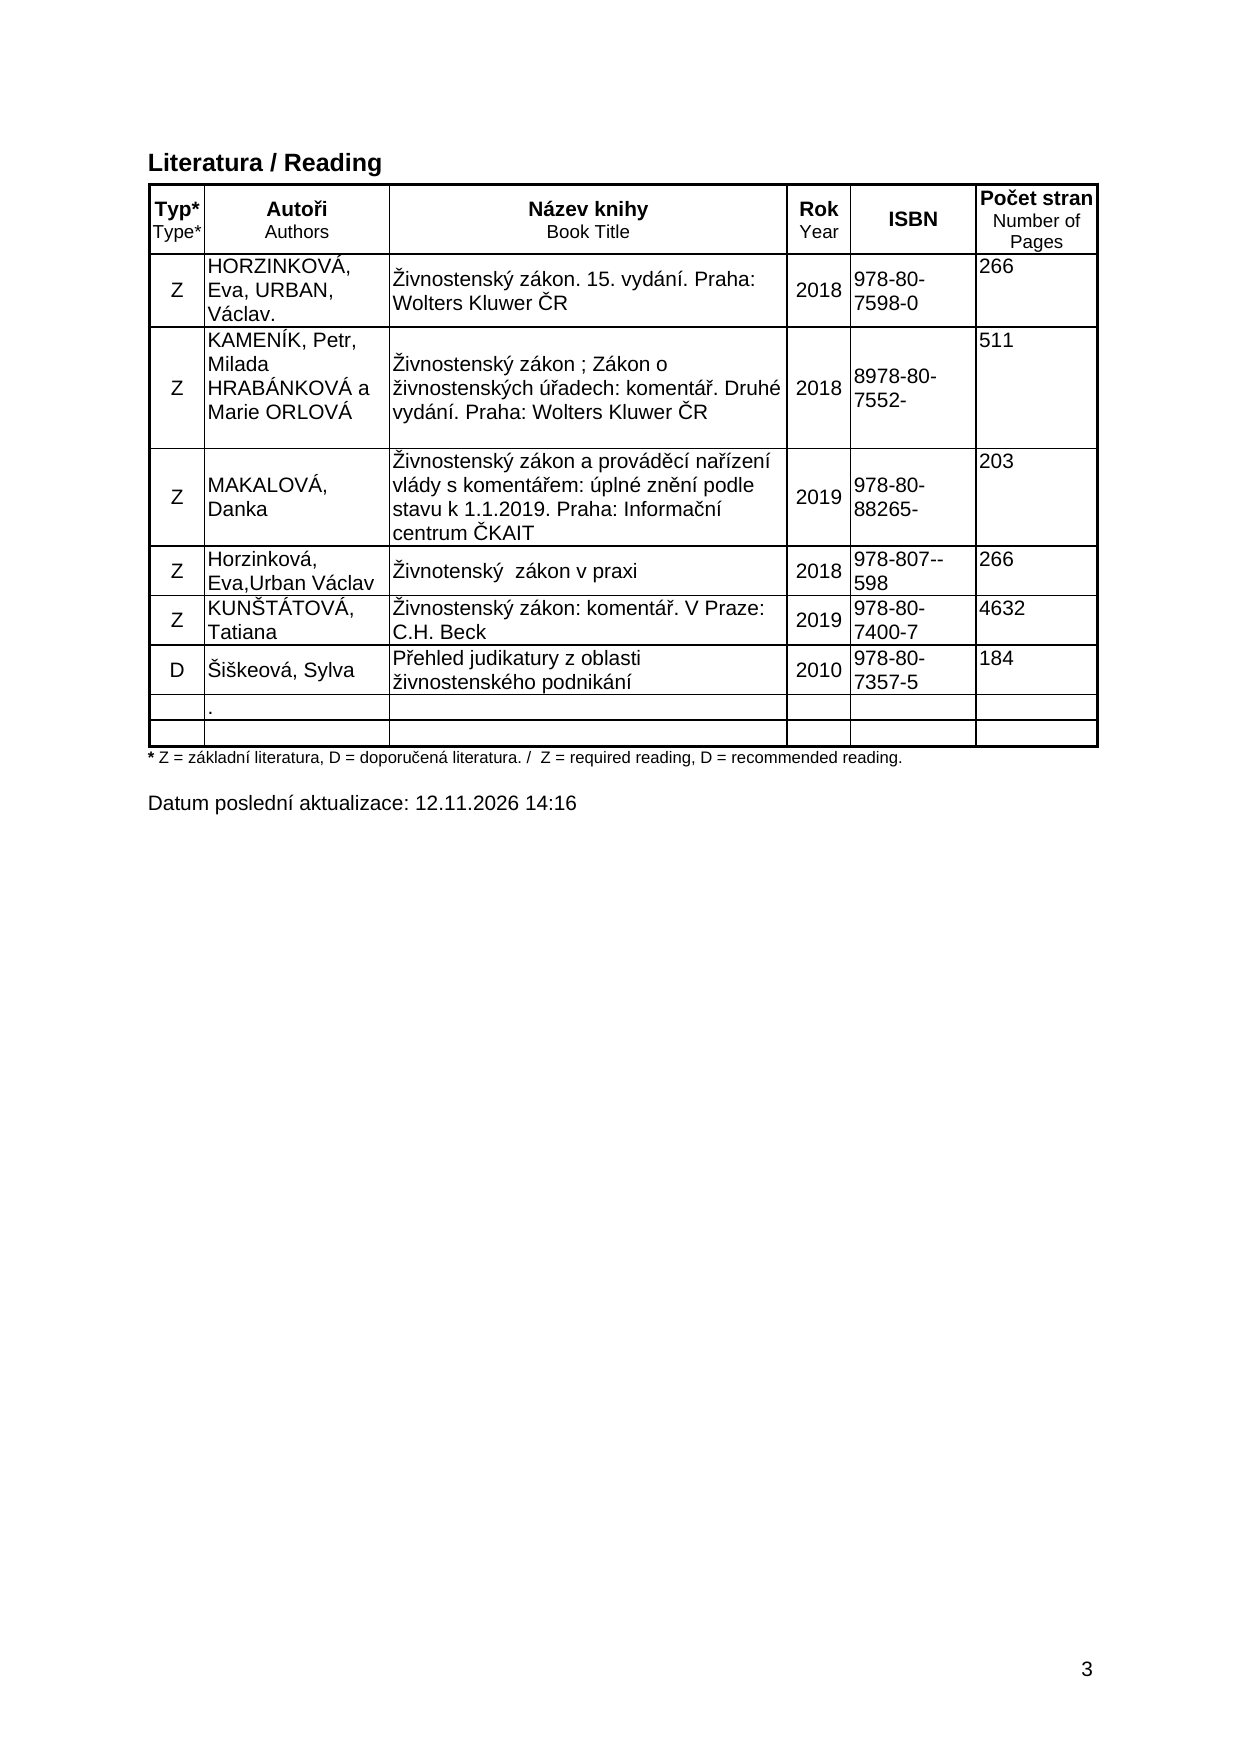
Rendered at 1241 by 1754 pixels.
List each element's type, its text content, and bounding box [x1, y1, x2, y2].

table_cell 2018 [788, 547, 850, 594]
table_cell 184 [977, 646, 1096, 693]
text Literatura / Reading [148, 148, 1093, 176]
table_cell Z [151, 449, 204, 545]
table_header Počet stran Number of Pages [977, 186, 1096, 253]
table_cell [977, 695, 1096, 719]
table_cell [788, 695, 850, 719]
table_cell Z [151, 255, 204, 326]
table_cell 978-80-7400-7 [851, 596, 975, 644]
table_cell 2010 [788, 646, 850, 693]
table_cell . [205, 695, 389, 719]
table_cell 2018 [788, 255, 850, 326]
table_cell 978-80-7598-0 [851, 255, 975, 326]
table_cell Živnostenský zákon ; Zákon o živnostenských úřadech: komentář. Druhé vydání. Praha: Wolters Kluwer ČR [390, 328, 786, 448]
table_cell [390, 695, 786, 719]
table_cell Živnostenský zákon. 15. vydání. Praha: Wolters Kluwer ČR [390, 255, 786, 326]
table_cell 266 [977, 255, 1096, 326]
table_cell 2019 [788, 596, 850, 644]
table_cell Živnostenský zákon: komentář. V Praze: C.H. Beck [390, 596, 786, 644]
text Datum poslední aktualizace: 9.2.2021 18:44 [148, 791, 1093, 815]
table_cell Z [151, 328, 204, 448]
table_cell D [151, 646, 204, 693]
table_cell 2018 [788, 328, 850, 448]
table_header Typ* Type* [151, 186, 204, 253]
table_header ISBN [851, 186, 975, 253]
table_cell Živnotenský zákon v praxi [390, 547, 786, 594]
table_cell 266 [977, 547, 1096, 594]
table_cell [851, 695, 975, 719]
table_cell [851, 721, 975, 744]
table_cell MAKALOVÁ, Danka [205, 449, 389, 545]
table_cell [151, 695, 204, 719]
table_cell KAMENÍK, Petr, Milada HRABÁNKOVÁ a Marie ORLOVÁ [205, 328, 389, 448]
table_cell [788, 721, 850, 744]
table_cell [205, 721, 389, 744]
table_cell HORZINKOVÁ, Eva, URBAN, Václav. [205, 255, 389, 326]
table_cell Přehled judikatury z oblasti živnostenského podnikání [390, 646, 786, 693]
table_cell Živnostenský zákon a prováděcí nařízení vlády s komentářem: úplné znění podle stavu k 1.1.2019. Praha: Informační centrum ČKAIT [390, 449, 786, 545]
table_cell 203 [977, 449, 1096, 545]
table_header Rok Year [788, 186, 850, 253]
table_header Autoři Authors [205, 186, 389, 253]
table_cell Šiškeová, Sylva [205, 646, 389, 693]
table_cell 2019 [788, 449, 850, 545]
table_cell 511 [977, 328, 1096, 448]
table_header Název knihy Book Title [390, 186, 786, 253]
table_cell 978-80-88265- [851, 449, 975, 545]
table_cell [151, 721, 204, 744]
table_cell 978-80-7357-5 [851, 646, 975, 693]
table_cell Z [151, 547, 204, 594]
table_cell Horzinková, Eva,Urban Václav [205, 547, 389, 594]
table_cell KUNŠTÁTOVÁ, Tatiana [205, 596, 389, 644]
text * Z = základní literatura, D = doporučená literatura. / Z = required reading, D = recommended reading. [148, 748, 1093, 767]
table_cell [390, 721, 786, 744]
table_cell [977, 721, 1096, 744]
table_cell Z [151, 596, 204, 644]
table_cell 8978-80-7552- [851, 328, 975, 448]
table_cell 978-807--598 [851, 547, 975, 594]
table_cell 4632 [977, 596, 1096, 644]
